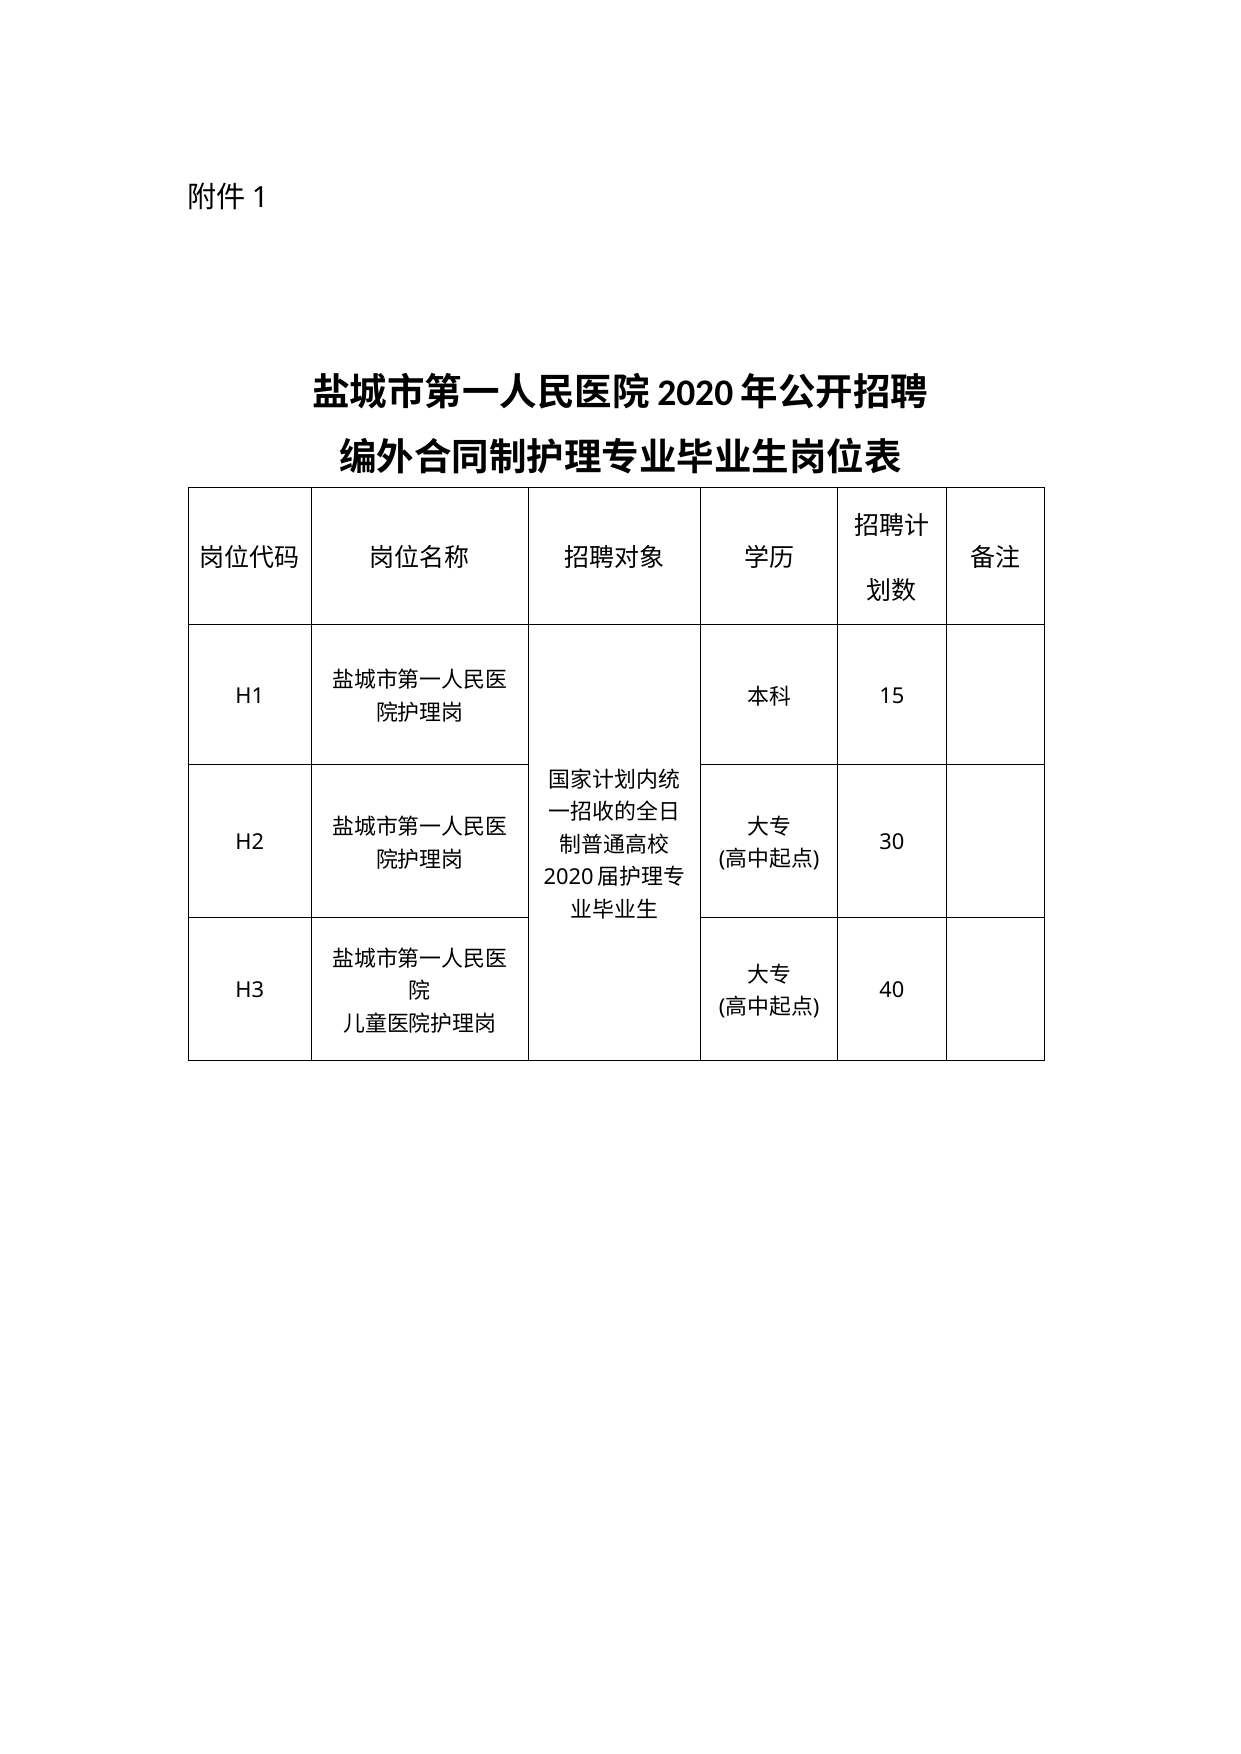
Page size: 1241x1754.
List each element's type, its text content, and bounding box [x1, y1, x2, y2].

text 盐城市第一人民医院2020年公开招聘 [187, 357, 1053, 422]
table_cell 盐城市第一人民医院护理岗 [312, 625, 528, 764]
table_header 招聘对象 [529, 488, 700, 624]
table_header 招聘计划数 [838, 488, 946, 624]
table_cell 15 [838, 625, 946, 764]
table_header 岗位名称 [312, 488, 528, 624]
text 编外合同制护理专业毕业生岗位表 [187, 422, 1053, 487]
table_header 岗位代码 [189, 488, 311, 624]
table_cell [947, 918, 1044, 1060]
table_cell [947, 625, 1044, 764]
table_cell 大专 (高中起点) [701, 918, 837, 1060]
table_cell 盐城市第一人民医院 儿童医院护理岗 [312, 918, 528, 1060]
table_cell H3 [189, 918, 311, 1060]
table_cell 大专 (高中起点) [701, 765, 837, 917]
table_cell H2 [189, 765, 311, 917]
table_cell 本科 [701, 625, 837, 764]
table_cell 盐城市第一人民医院护理岗 [312, 765, 528, 917]
table_cell 40 [838, 918, 946, 1060]
text 附件1 [187, 162, 1053, 227]
table_cell [947, 765, 1044, 917]
table_header 备注 [947, 488, 1044, 624]
table_cell 国家计划内统一招收的全日制普通高校2020届护理专业毕业生 [529, 625, 700, 1060]
table_cell 30 [838, 765, 946, 917]
table_cell H1 [189, 625, 311, 764]
table_header 学历 [701, 488, 837, 624]
